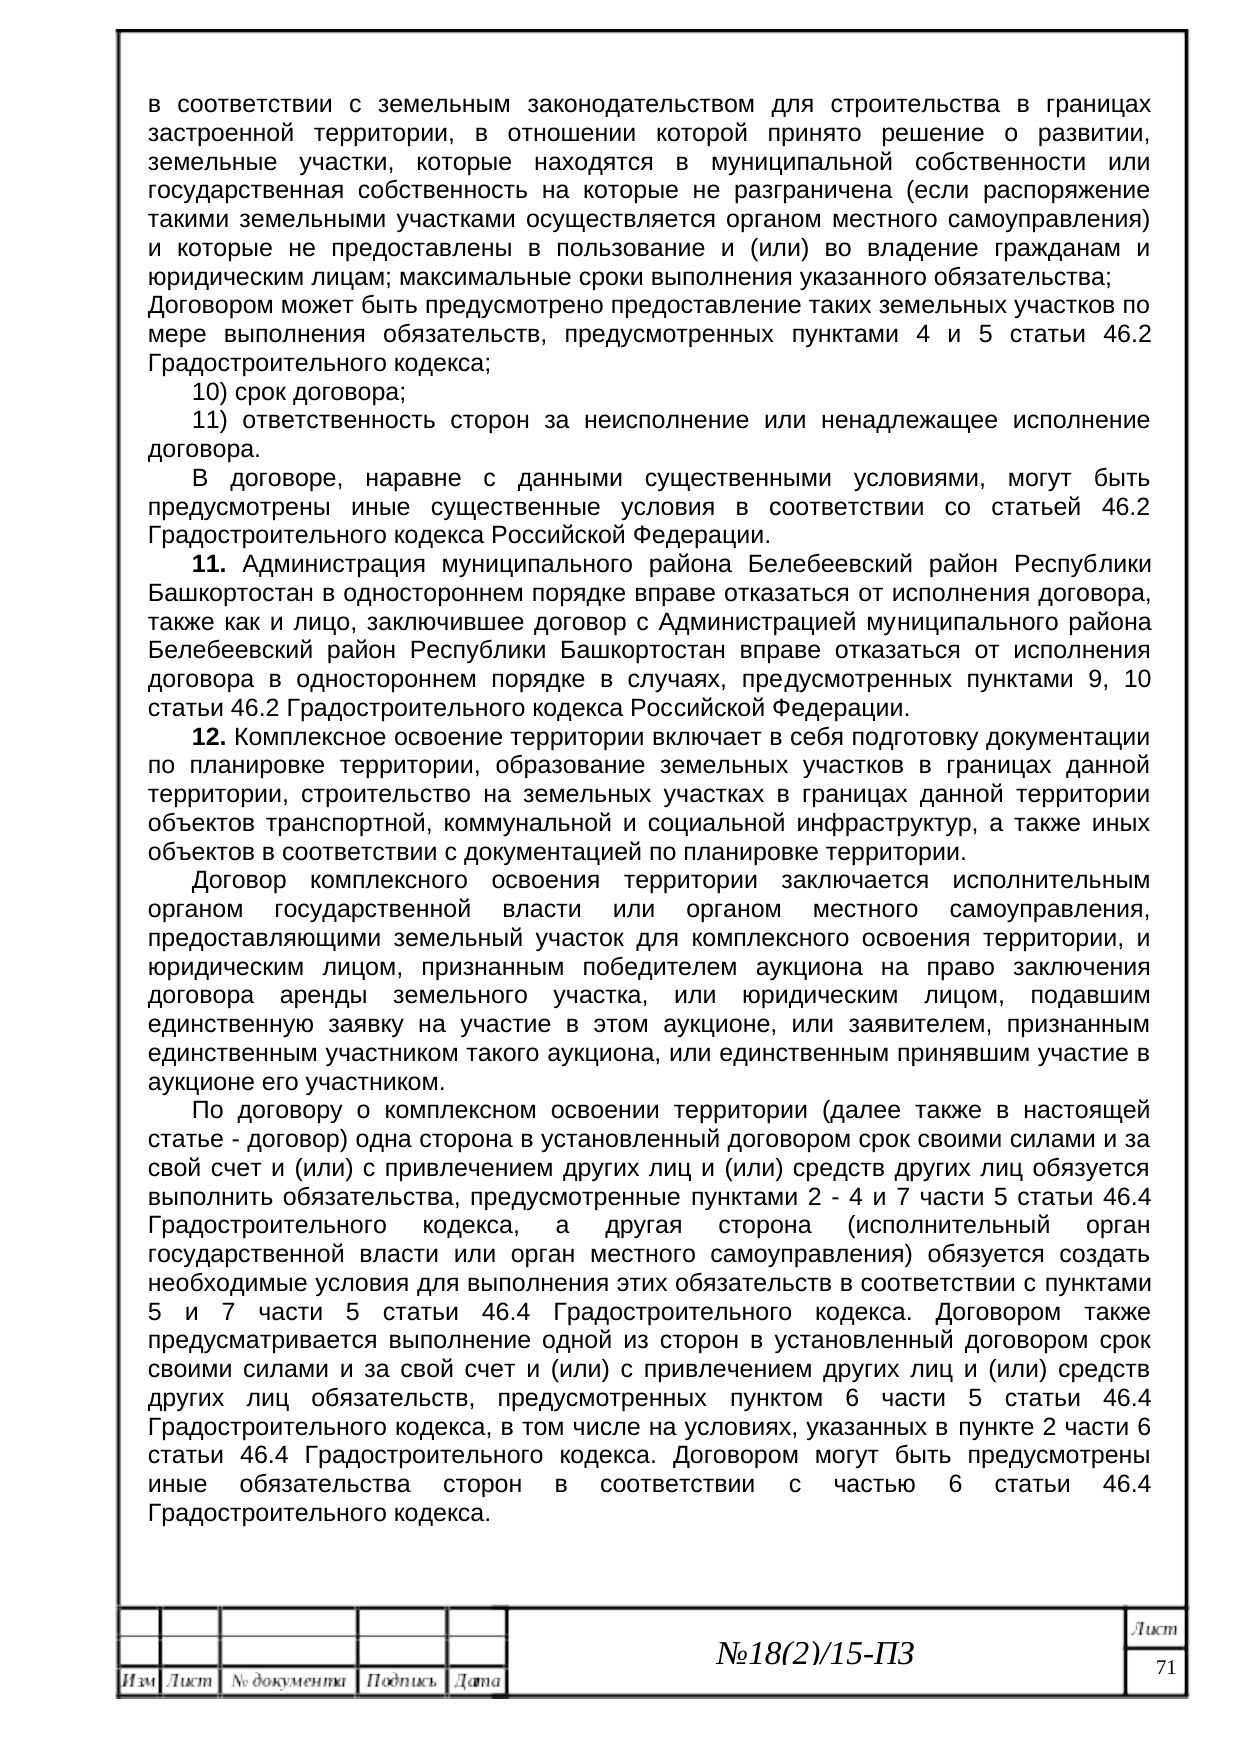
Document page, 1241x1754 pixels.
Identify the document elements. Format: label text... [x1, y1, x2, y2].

text В договоре, наравне с данными существенными условиями, могут быть предусмотрены иные существенные условия в соответствии со статьей 46.2 Градостроительного кодекса Российской Федерации. [148, 463, 1152, 549]
text 11) ответственность сторон за неисполнение или ненадлежащее исполнение договора. [148, 405, 1152, 463]
text 11. Администрация муниципального района Белебеевский район Республики Башкортостан в одностороннем порядке вправе отказаться от исполнения договора, также как и лицо, заключившее договор с Администрацией муниципального района Белебеевский район Республики Башкортостан вправе отказаться от исполнения договора в одностороннем порядке в случаях, предусмотренных пунктами 9, 10 статьи 46.2 Градостроительного кодекса Российской Федерации. [148, 549, 1152, 722]
text Договором может быть предусмотрено предоставление таких земельных участков по мере выполнения обязательств, предусмотренных пунктами 4 и 5 статьи 46.2 Градостроительного кодекса; [148, 290, 1152, 377]
text 12. Комплексное освоение территории включает в себя подготовку документации по планировке территории, образование земельных участков в границах данной территории, строительство на земельных участках в границах данной территории объектов транспортной, коммунальной и социальной инфраструктур, а также иных объектов в соответствии с документацией по планировке территории. [148, 722, 1152, 865]
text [148, 89, 1152, 290]
text Договор комплексного освоения территории заключается исполнительным органом государственной власти или органом местного самоуправления, предоставляющими земельный участок для комплексного освоения территории, и юридическим лицом, признанным победителем аукциона на право заключения договора аренды земельного участка, или юридическим лицом, подавшим единственную заявку на участие в этом аукционе, или заявителем, признанным единственным участником такого аукциона, или единственным принявшим участие в аукционе его участником. [148, 865, 1152, 1095]
text По договору о комплексном освоении территории (далее также в настоящей статье - договор) одна сторона в установленный договором срок своими силами и за свой счет и (или) с привлечением других лиц и (или) средств других лиц обязуется выполнить обязательства, предусмотренные пунктами 2 - 4 и 7 части 5 статьи 46.4 Градостроительного кодекса, а другая сторона (исполнительный орган государственной власти или орган местного самоуправления) обязуется создать необходимые условия для выполнения этих обязательств в соответствии с пунктами 5 и 7 части 5 статьи 46.4 Градостроительного кодекса. Договором также предусматривается выполнение одной из сторон в установленный договором срок своими силами и за свой счет и (или) с привлечением других лиц и (или) средств других лиц обязательств, предусмотренных пунктом 6 части 5 статьи 46.4 Градостроительного кодекса, в том числе на условиях, указанных в пункте 2 части 6 статьи 46.4 Градостроительного кодекса. Договором могут быть предусмотрены иные обязательства сторон в соответствии с частью 6 статьи 46.4 Градостроительного кодекса. [148, 1095, 1152, 1527]
text 10) срок договора; [148, 377, 1152, 405]
